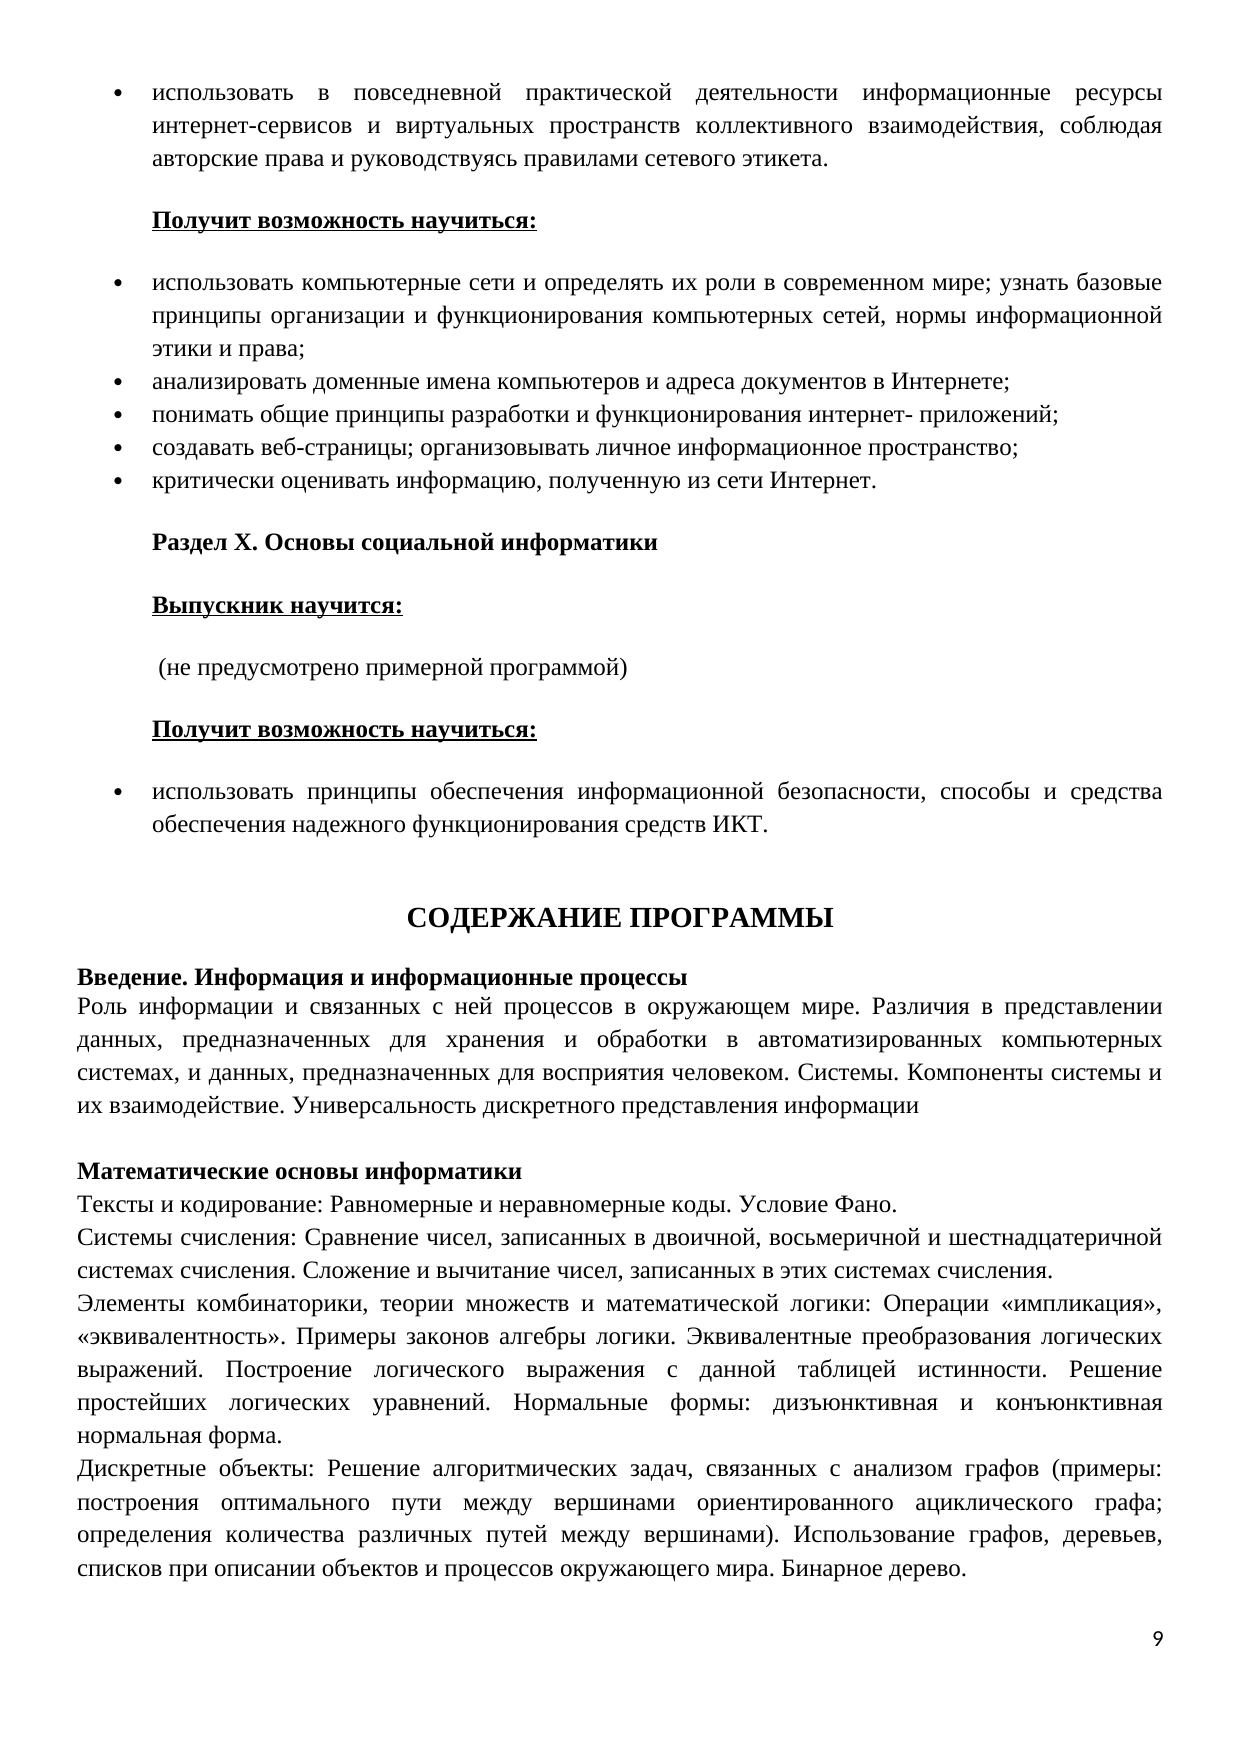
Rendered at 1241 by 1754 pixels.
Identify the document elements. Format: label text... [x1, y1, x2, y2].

list создавать веб-страницы; организовывать личное информационное пространство; [114, 432, 1163, 461]
list Получит возможность научиться: [152, 205, 1163, 234]
list Получит возможность научиться: [152, 714, 1163, 743]
list использовать компьютерные сети и определять их роли в современном мире; узнать базовые принципы организации и функционирования компьютерных сетей, нормы информационной этики и права; [114, 267, 1163, 362]
list критически оценивать информацию, полученную из сети Интернет. [114, 465, 1163, 494]
text Раздел Х. Основы социальной информатики [152, 527, 1163, 556]
text СОДЕРЖАНИЕ ПРОГРАММЫ [77, 900, 1163, 934]
list анализировать доменные имена компьютеров и адреса документов в Интернете; [114, 366, 1163, 395]
list использовать принципы обеспечения информационной безопасности, способы и средства обеспечения надежного функционирования средств ИКТ. [114, 776, 1163, 838]
list Выпускник научится: [152, 590, 1163, 618]
text Дискретные объекты: Решение алгоритмических задач, связанных с анализом графов (примеры: построения оптимального пути между вершинами ориентированного ациклического графа; определения количества различных путей между вершинами). Использование графов, деревьев, списков при описании объектов и процессов окружающего мира. Бинарное дерево. [77, 1453, 1163, 1581]
text Роль информации и связанных с ней процессов в окружающем мире. Различия в представлении данных, предназначенных для хранения и обработки в автоматизированных компьютерных системах, и данных, предназначенных для восприятия человеком. Системы. Компоненты системы и их взаимодействие. Универсальность дискретного представления информации [77, 991, 1163, 1119]
text Математические основы информатики [77, 1156, 1163, 1185]
text Элементы комбинаторики, теории множеств и математической логики: Операции «импликация», «эквивалентность». Примеры законов алгебры логики. Эквивалентные преобразования логических выражений. Построение логического выражения с данной таблицей истинности. Решение простейших логических уравнений. Нормальные формы: дизъюнктивная и конъюнктивная нормальная форма. [77, 1288, 1163, 1449]
text Тексты и кодирование: Равномерные и неравномерные коды. Условие Фано. [77, 1189, 1163, 1218]
list понимать общие принципы разработки и функционирования интернет- приложений; [114, 399, 1163, 428]
list использовать в повседневной практической деятельности информационные ресурсы интернет-сервисов и виртуальных пространств коллективного взаимодействия, соблюдая авторские права и руководствуясь правилами сетевого этикета. [114, 77, 1163, 172]
text Системы счисления: Сравнение чисел, записанных в двоичной, восьмеричной и шестнадцатеричной системах счисления. Сложение и вычитание чисел, записанных в этих системах счисления. [77, 1222, 1163, 1284]
text Введение. Информация и информационные процессы [77, 962, 1163, 991]
text (не предусмотрено примерной программой) [152, 652, 1163, 681]
